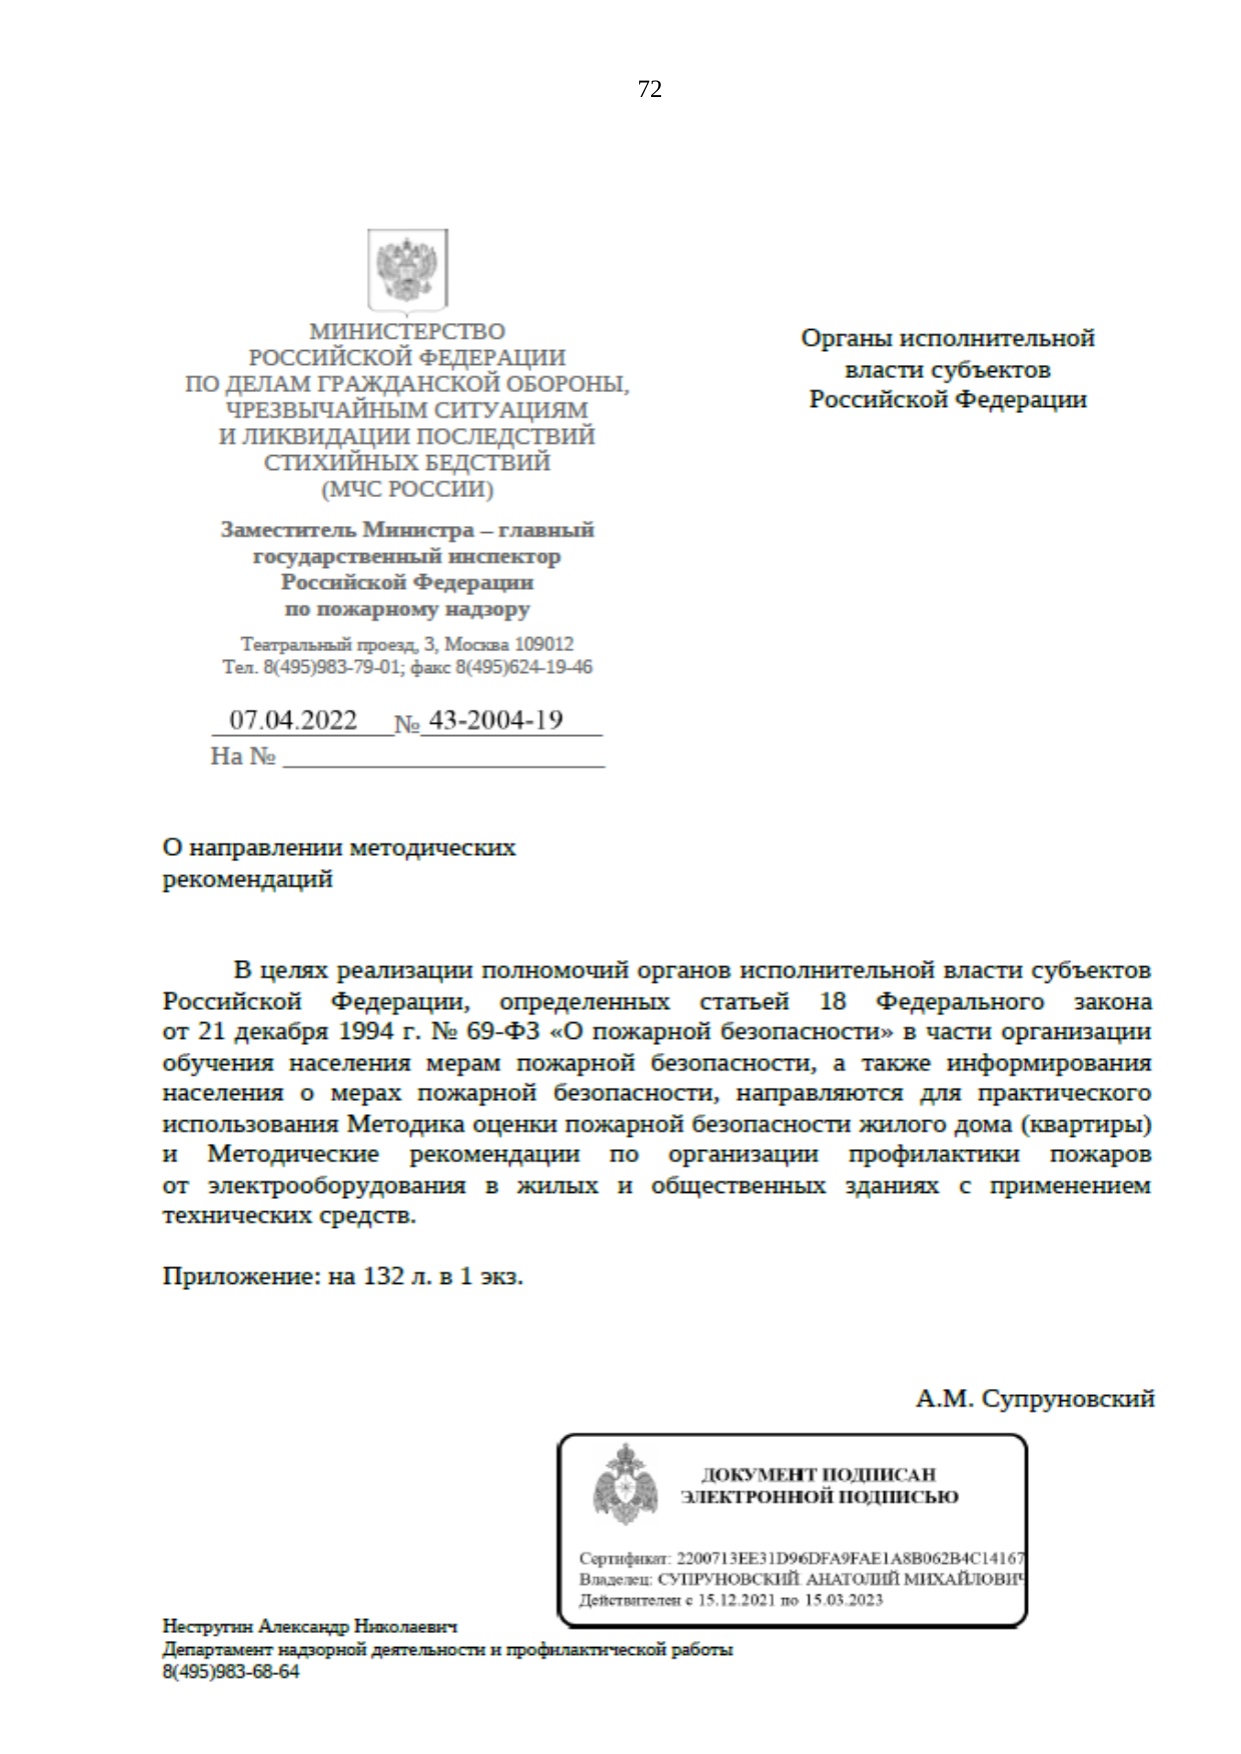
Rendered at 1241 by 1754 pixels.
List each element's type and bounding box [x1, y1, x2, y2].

picture [29, 158, 1210, 1743]
